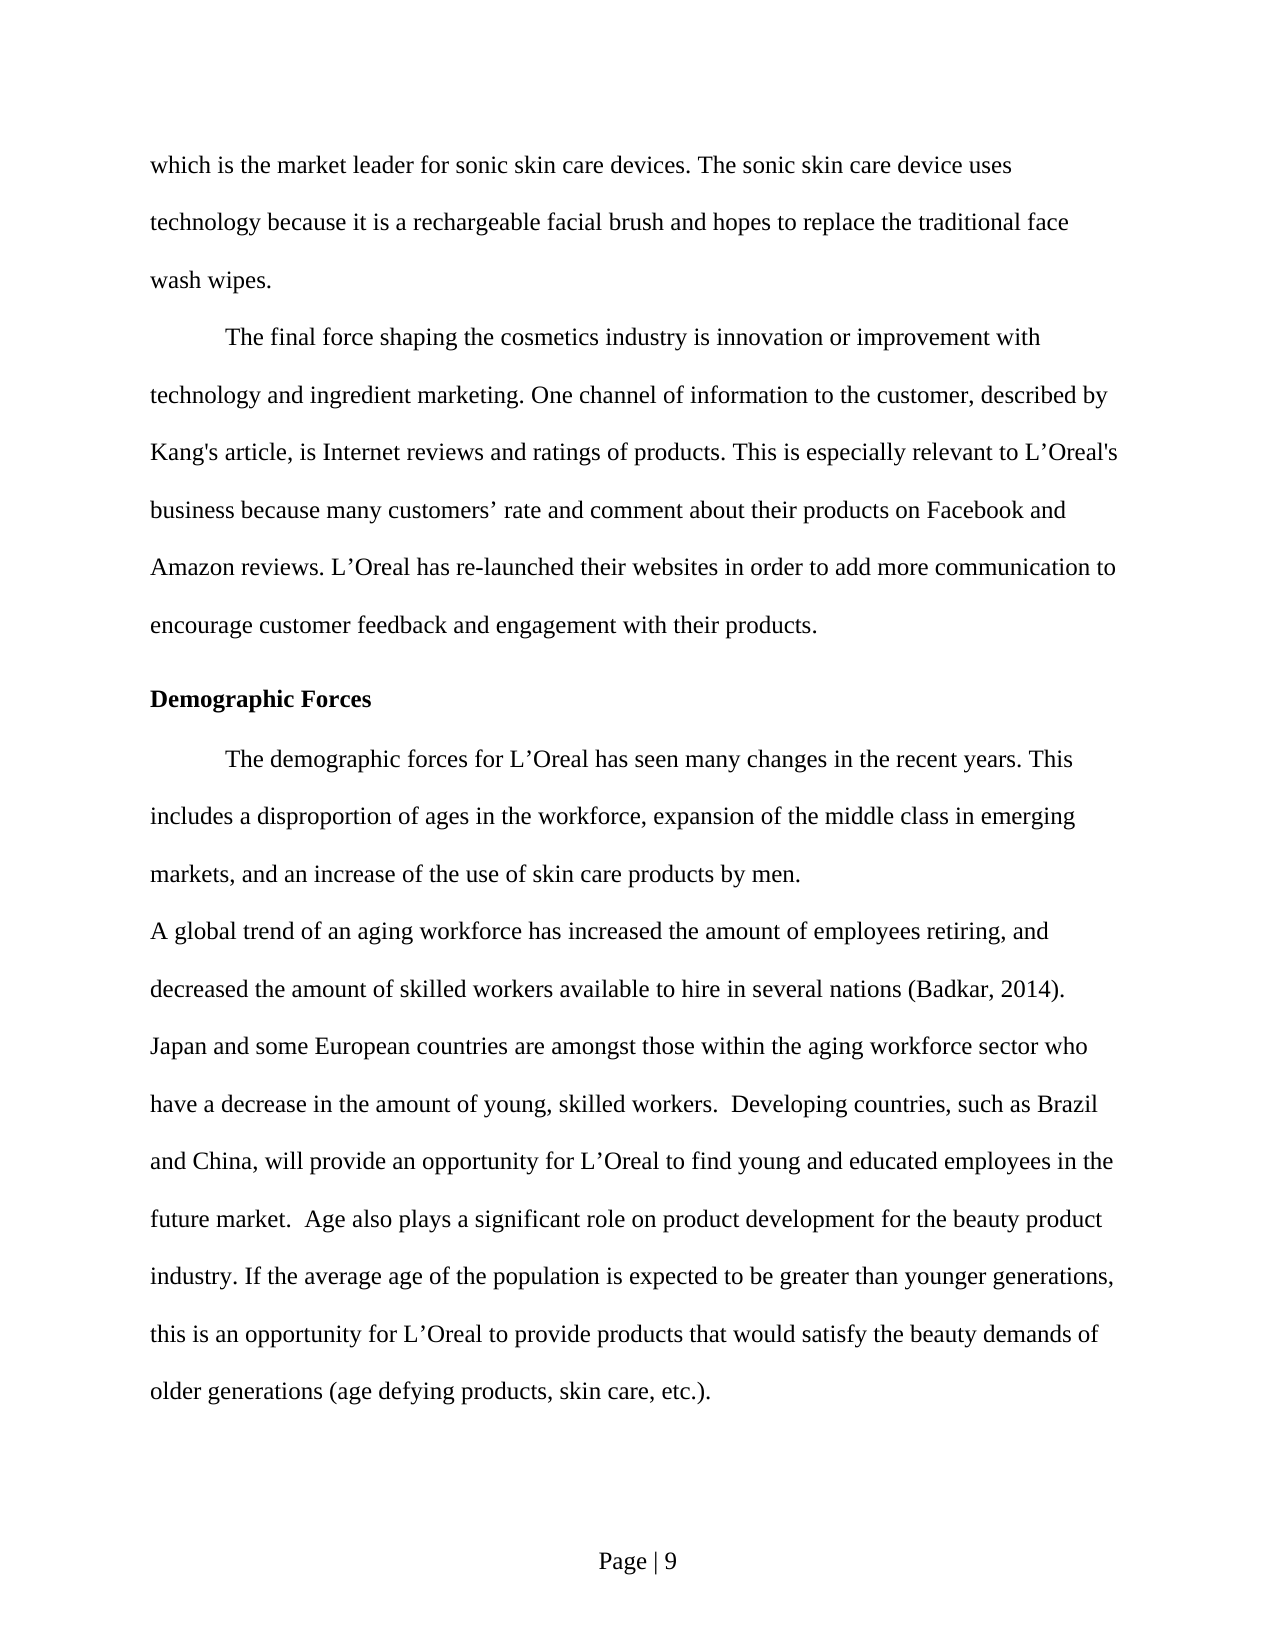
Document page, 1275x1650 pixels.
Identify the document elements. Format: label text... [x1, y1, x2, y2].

subtitle Demographic Forces [150, 684, 1125, 713]
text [150, 150, 1125, 294]
text A global trend of an aging workforce has increased the amount of employees retiring, and decreased the amount of skilled workers available to hire in several nations (Badkar, 2014). Japan and some European countries are amongst those within the aging workforce sector who have a decrease in the amount of young, skilled workers. Developing countries, such as Brazil and China, will provide an opportunity for L’Oreal to find young and educated employees in the future market. Age also plays a significant role on product development for the beauty product industry. If the average age of the population is expected to be greater than younger generations, this is an opportunity for L’Oreal to provide products that would satisfy the beauty demands of older generations (age defying products, skin care, etc.). [150, 916, 1125, 1405]
text The demographic forces for L’Oreal has seen many changes in the recent years. This includes a disproportion of ages in the workforce, expansion of the middle class in emerging markets, and an increase of the use of skin care products by men. [150, 744, 1125, 888]
text The final force shaping the cosmetics industry is innovation or improvement with technology and ingredient marketing. One channel of information to the customer, described by Kang's article, is Internet reviews and ratings of products. This is especially relevant to L’Oreal's business because many customers’ rate and comment about their products on Facebook and Amazon reviews. L’Oreal has re-launched their websites in order to add more communication to encourage customer feedback and engagement with their products. [150, 322, 1125, 639]
